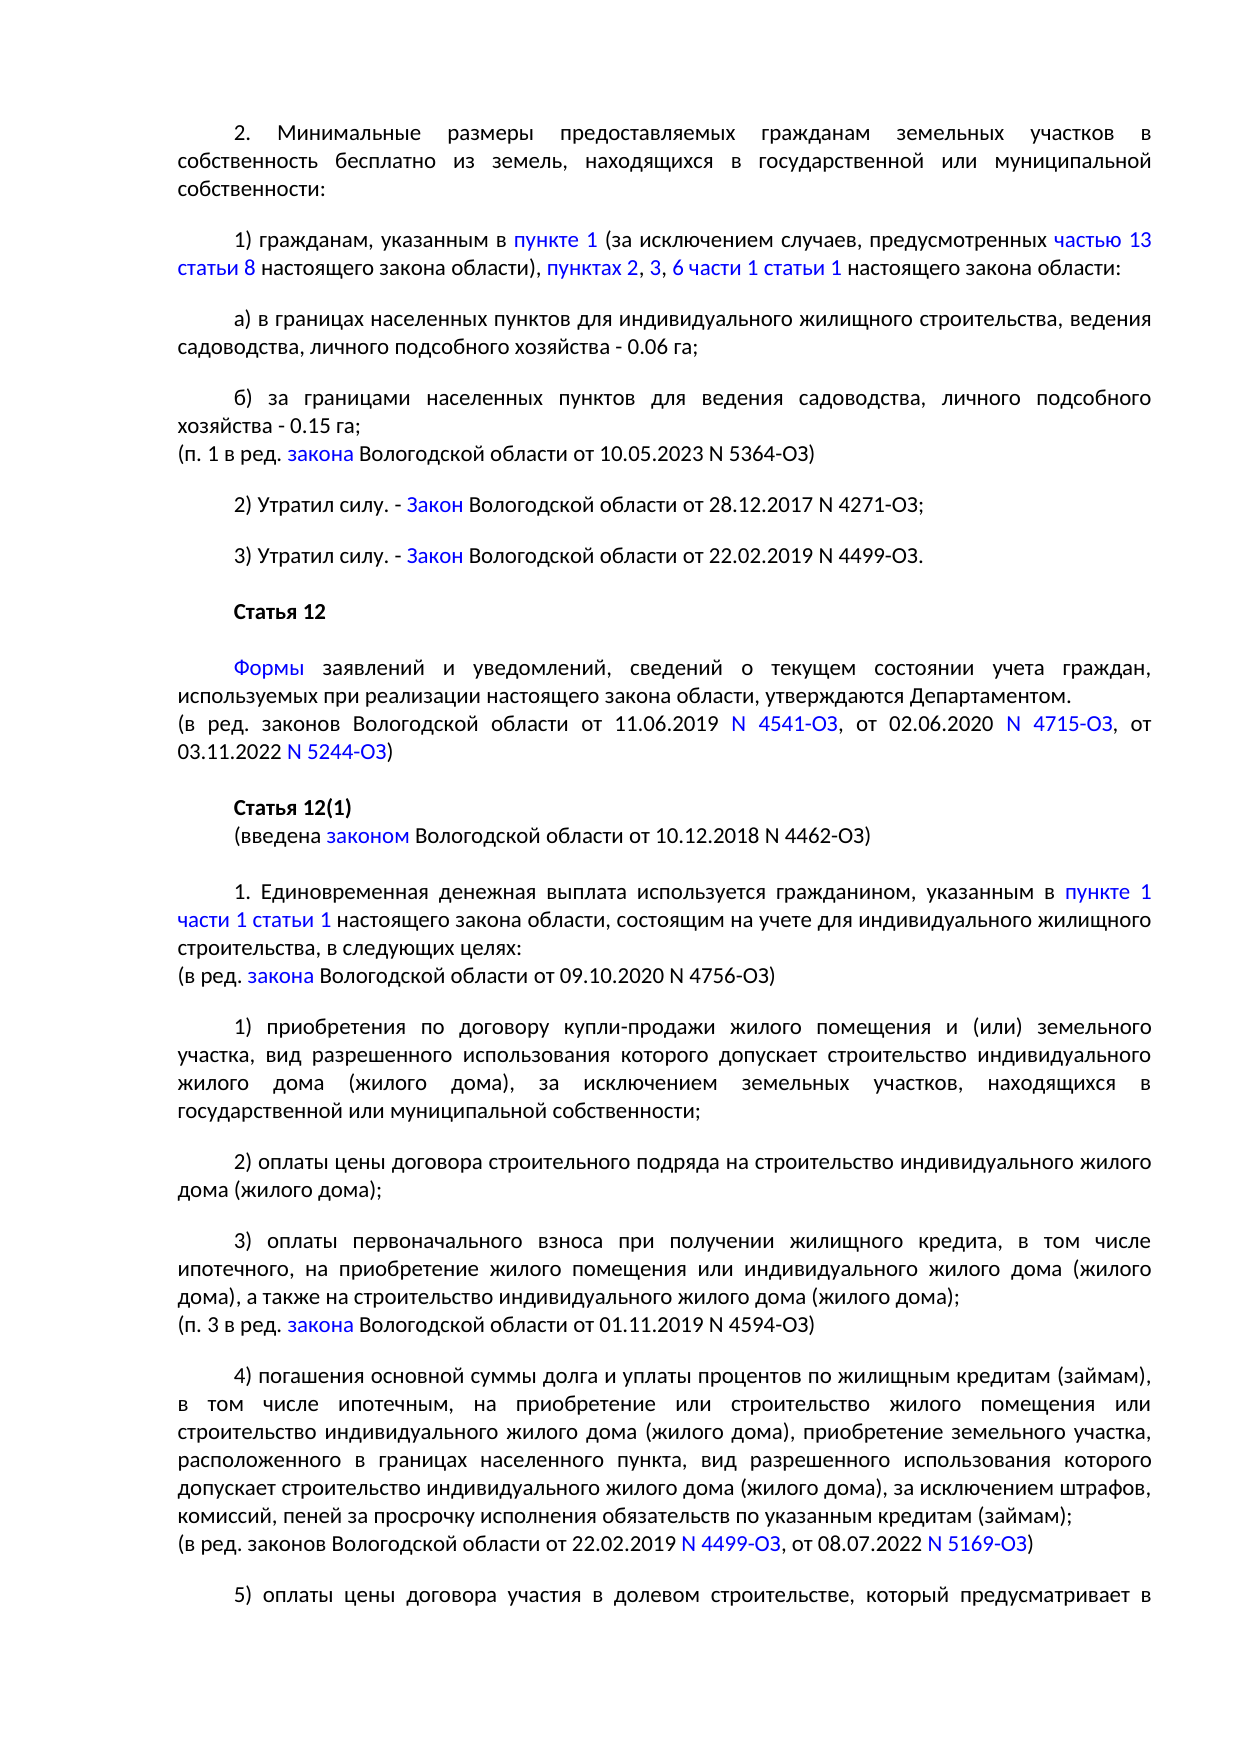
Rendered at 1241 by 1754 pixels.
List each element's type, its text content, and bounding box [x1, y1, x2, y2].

text (в ред. закона Вологодской области от 09.10.2020 N 4756-ОЗ) [177, 961, 1152, 989]
text а) в границах населенных пунктов для индивидуального жилищного строительства, ведения садоводства, личного подсобного хозяйства - 0.06 га; [177, 304, 1152, 360]
title Статья 12(1) [177, 793, 1152, 821]
text (п. 1 в ред. закона Вологодской области от 10.05.2023 N 5364-ОЗ) [177, 439, 1152, 467]
text б) за границами населенных пунктов для ведения садоводства, личного подсобного хозяйства - 0.15 га; [177, 383, 1152, 439]
text (введена законом Вологодской области от 10.12.2018 N 4462-ОЗ) [177, 821, 1152, 849]
text 2. Минимальные размеры предоставляемых гражданам земельных участков в собственность бесплатно из земель, находящихся в государственной или муниципальной собственности: [177, 118, 1152, 202]
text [177, 1580, 1152, 1608]
text 4) погашения основной суммы долга и уплаты процентов по жилищным кредитам (займам), в том числе ипотечным, на приобретение или строительство жилого помещения или строительство индивидуального жилого дома (жилого дома), приобретение земельного участка, расположенного в границах населенного пункта, вид разрешенного использования которого допускает строительство индивидуального жилого дома (жилого дома), за исключением штрафов, комиссий, пеней за просрочку исполнения обязательств по указанным кредитам (займам); [177, 1361, 1152, 1529]
text 2) оплаты цены договора строительного подряда на строительство индивидуального жилого дома (жилого дома); [177, 1147, 1152, 1203]
text 1. Единовременная денежная выплата используется гражданином, указанным в пункте 1 части 1 статьи 1 настоящего закона области, состоящим на учете для индивидуального жилищного строительства, в следующих целях: [177, 877, 1152, 961]
text 3) оплаты первоначального взноса при получении жилищного кредита, в том числе ипотечного, на приобретение жилого помещения или индивидуального жилого дома (жилого дома), а также на строительство индивидуального жилого дома (жилого дома); [177, 1226, 1152, 1310]
text Формы заявлений и уведомлений, сведений о текущем состоянии учета граждан, используемых при реализации настоящего закона области, утверждаются Департаментом. [177, 653, 1152, 709]
text 2) Утратил силу. - Закон Вологодской области от 28.12.2017 N 4271-ОЗ; [177, 490, 1152, 518]
text (п. 3 в ред. закона Вологодской области от 01.11.2019 N 4594-ОЗ) [177, 1310, 1152, 1338]
text (в ред. законов Вологодской области от 22.02.2019 N 4499-ОЗ, от 08.07.2022 N 5169-ОЗ) [177, 1529, 1152, 1557]
title Статья 12 [177, 597, 1152, 625]
text (в ред. законов Вологодской области от 11.06.2019 N 4541-ОЗ, от 02.06.2020 N 4715-ОЗ, от 03.11.2022 N 5244-ОЗ) [177, 709, 1152, 765]
text 3) Утратил силу. - Закон Вологодской области от 22.02.2019 N 4499-ОЗ. [177, 541, 1152, 569]
text 1) приобретения по договору купли-продажи жилого помещения и (или) земельного участка, вид разрешенного использования которого допускает строительство индивидуального жилого дома (жилого дома), за исключением земельных участков, находящихся в государственной или муниципальной собственности; [177, 1012, 1152, 1124]
